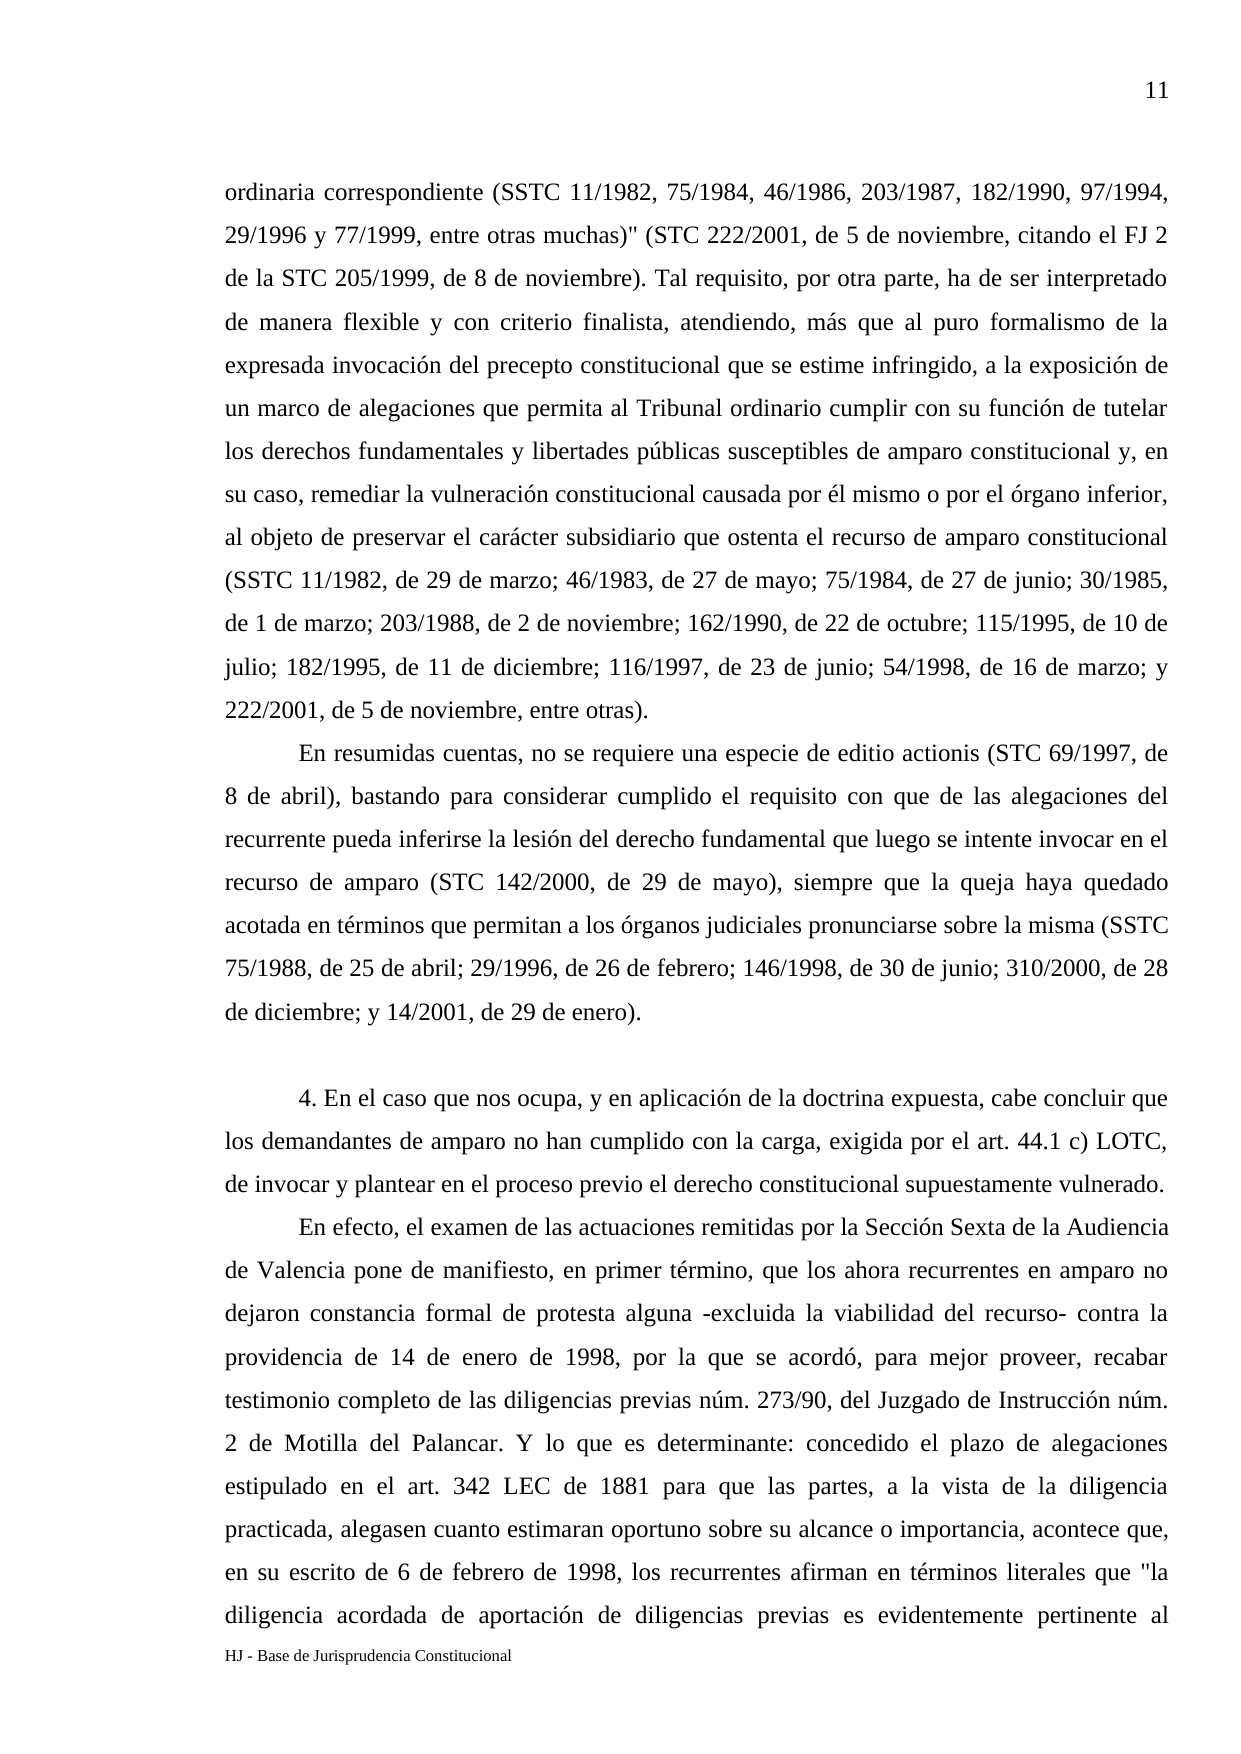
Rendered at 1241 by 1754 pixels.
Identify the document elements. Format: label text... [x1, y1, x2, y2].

text En resumidas cuentas, no se requiere una especie de editio actionis (STC 69/1997, de 8 de abril), bastando para considerar cumplido el requisito con que de las alegaciones del recurrente pueda inferirse la lesión del derecho fundamental que luego se intente invocar en el recurso de amparo (STC 142/2000, de 29 de mayo), siempre que la queja haya quedado acotada en términos que permitan a los órganos judiciales pronunciarse sobre la misma (SSTC 75/1988, de 25 de abril; 29/1996, de 26 de febrero; 146/1998, de 30 de junio; 310/2000, de 28 de diciembre; y 14/2001, de 29 de enero). [224, 738, 1169, 1025]
text 4. En el caso que nos ocupa, y en aplicación de la doctrina expuesta, cabe concluir que los demandantes de amparo no han cumplido con la carga, exigida por el art. 44.1 c) LOTC, de invocar y plantear en el proceso previo el derecho constitucional supuestamente vulnerado. [224, 1083, 1169, 1198]
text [224, 177, 1169, 723]
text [224, 1212, 1169, 1629]
